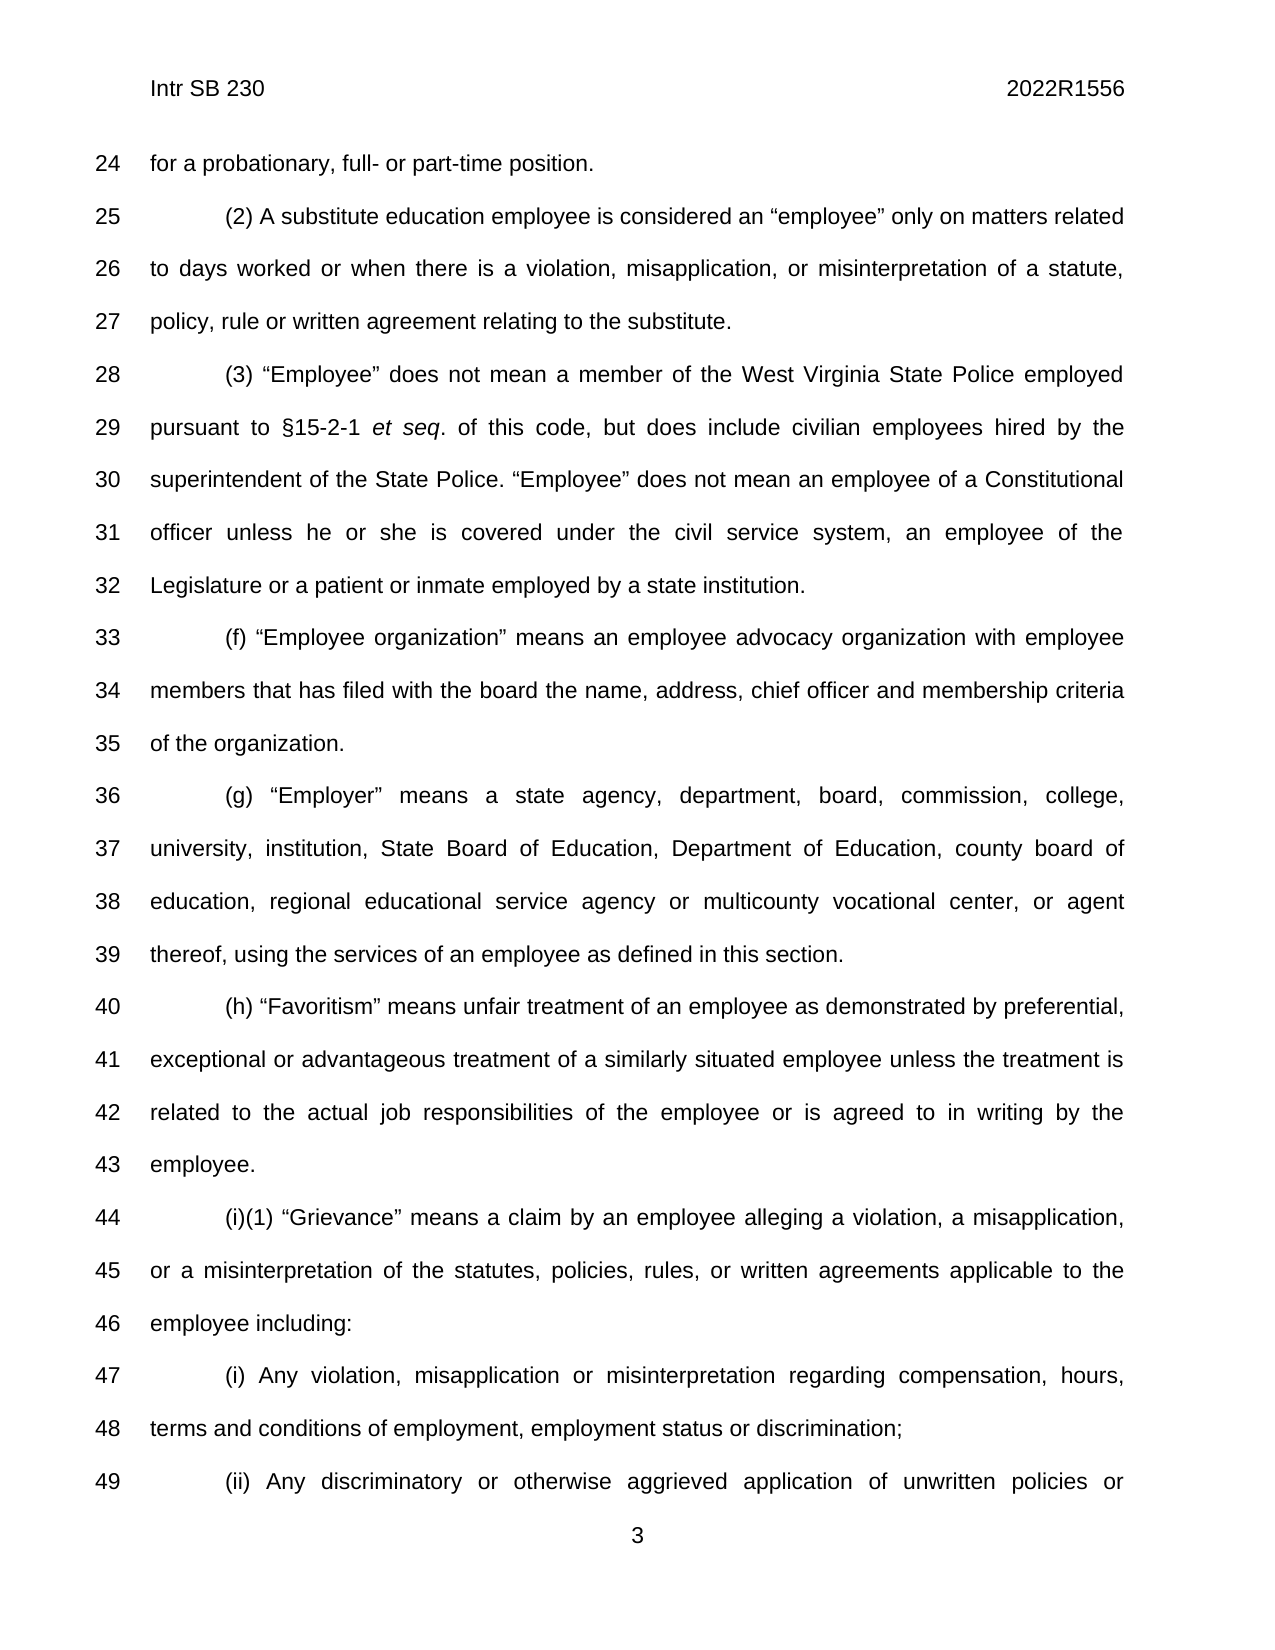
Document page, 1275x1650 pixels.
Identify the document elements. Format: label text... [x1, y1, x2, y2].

text (h) “Favoritism” means unfair treatment of an employee as demonstrated by preferential, exceptional or advantageous treatment of a similarly situated employee unless the treatment is related to the actual job responsibilities of the employee or is agreed to in writing by the employee. [150, 993, 1125, 1178]
text (g) “Employer” means a state agency, department, board, commission, college, university, institution, State Board of Education, Department of Education, county board of education, regional educational service agency or multicounty vocational center, or agent thereof, using the services of an employee as defined in this section. [150, 782, 1125, 967]
text (i) Any violation, misapplication or misinterpretation regarding compensation, hours, terms and conditions of employment, employment status or discrimination; [150, 1362, 1125, 1441]
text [150, 1468, 1125, 1494]
text (f) “Employee organization” means an employee advocacy organization with employee members that has filed with the board the name, address, chief officer and membership criteria of the organization. [150, 624, 1125, 756]
text (2) A substitute education employee is considered an “employee” only on matters related to days worked or when there is a violation, misapplication, or misinterpretation of a statute, policy, rule or written agreement relating to the substitute. [150, 203, 1125, 334]
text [150, 150, 1125, 176]
text (3) “Employee” does not mean a member of the West Virginia State Police employed pursuant to §15-2-1 et seq. of this code, but does include civilian employees hired by the superintendent of the State Police. “Employee” does not mean an employee of a Constitutional officer unless he or she is covered under the civil service system, an employee of the Legislature or a patient or inmate employed by a state institution. [150, 361, 1125, 598]
text (i)(1) “Grievance” means a claim by an employee alleging a violation, a misapplication, or a misinterpretation of the statutes, policies, rules, or written agreements applicable to the employee including: [150, 1204, 1125, 1336]
